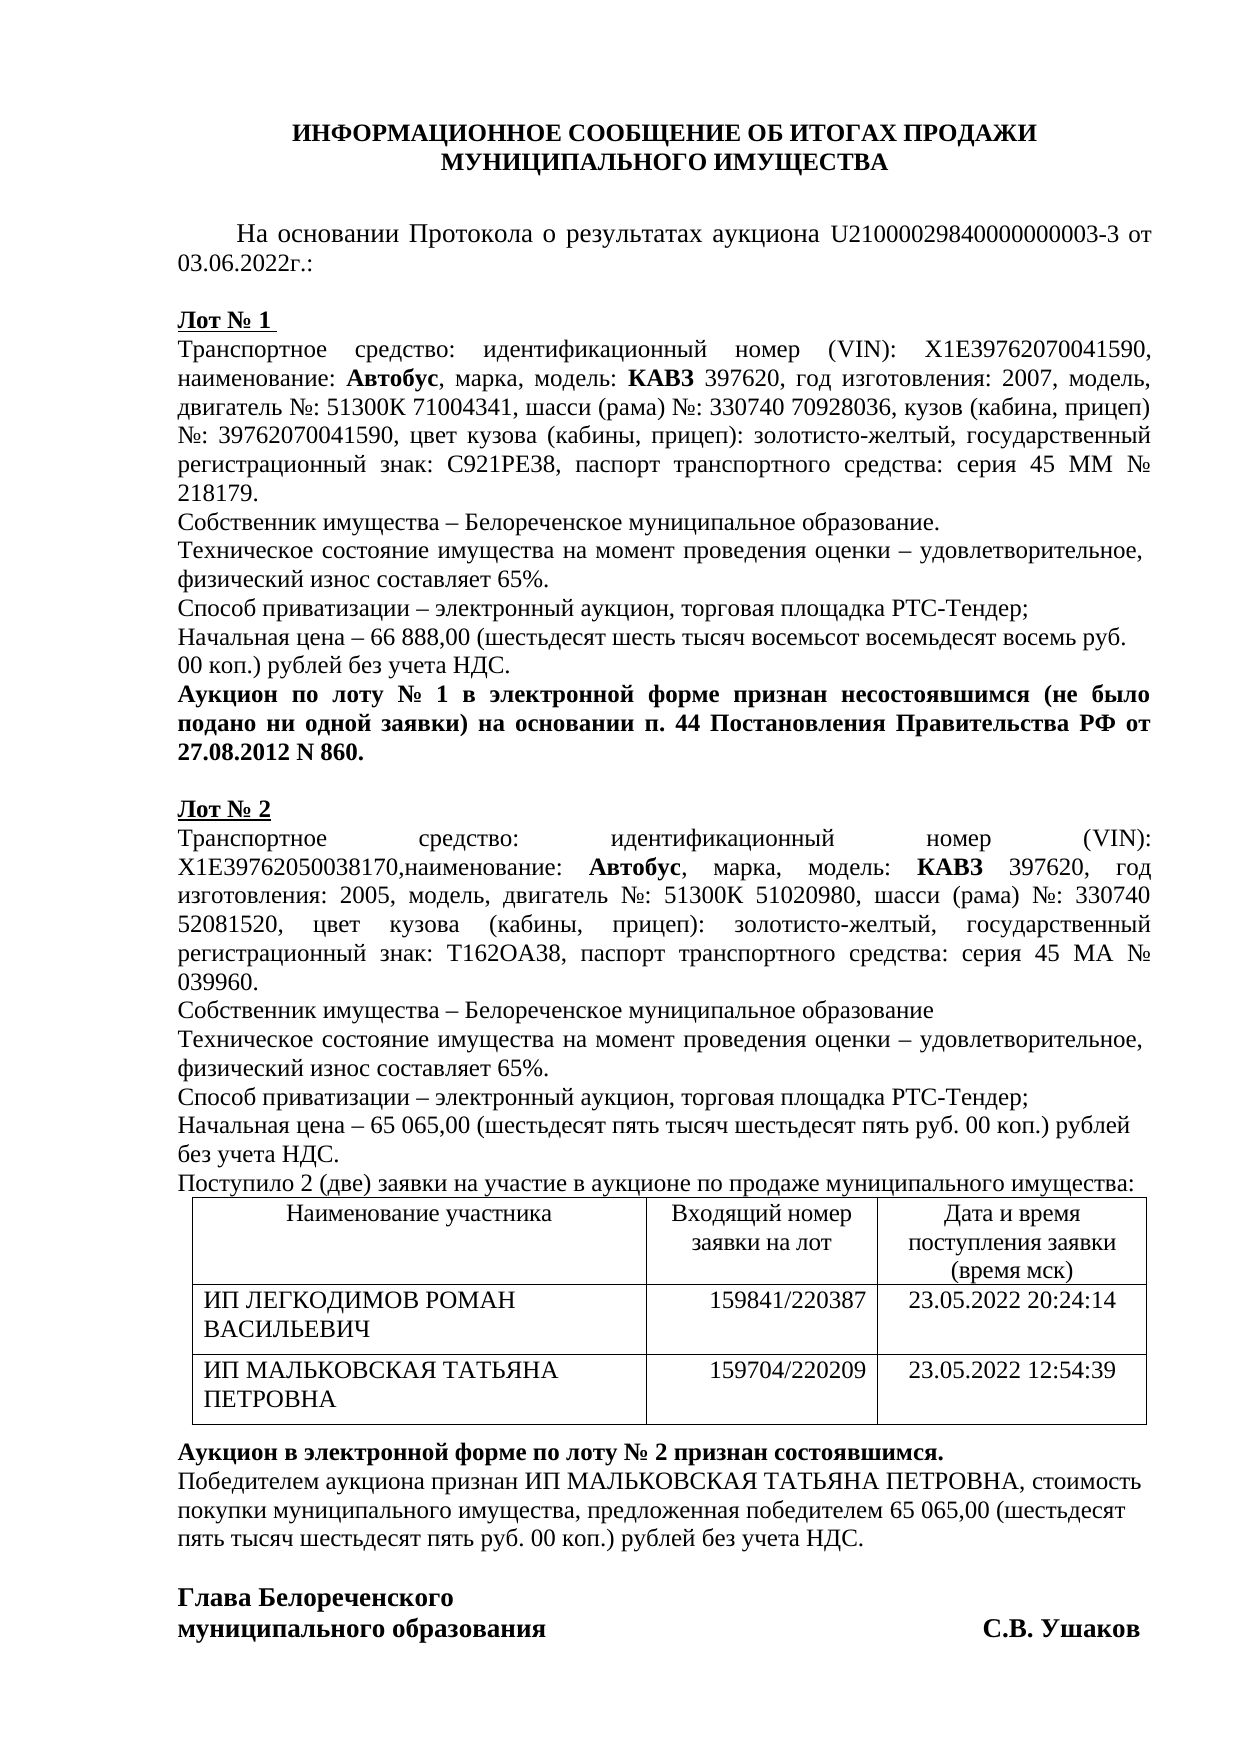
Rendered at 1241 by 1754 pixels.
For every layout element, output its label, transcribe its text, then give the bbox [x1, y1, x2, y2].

text Победителем аукциона признан ИП МАЛЬКОВСКАЯ ТАТЬЯНА ПЕТРОВНА, стоимость покупки муниципального имущества, предложенная победителем 65 065,00 (шестьдесят пять тысяч шестьдесят пять руб. 00 коп.) рублей без учета НДС. [177, 1466, 1152, 1552]
text Способ приватизации – электронный аукцион, торговая площадка РТС-Тендер; [177, 1082, 1144, 1111]
table_cell 23.05.2022 20:24:14 [878, 1285, 1146, 1354]
table_header Наименование участника [193, 1198, 646, 1284]
table_cell 159704/220209 [647, 1355, 877, 1424]
text Поступило 2 (две) заявки на участие в аукционе по продаже муниципального имущества: [177, 1168, 1152, 1197]
text Транспортное средство: идентификационный номер (VIN): Х1Е39762050038170,наименование: Автобус, марка, модель: КАВЗ 397620, год изготовления: 2005, модель, двигатель №: 51300К 51020980, шасси (рама) №: 330740 52081520, цвет кузова (кабины, прицеп): золотисто-желтый, государственный регистрационный знак: Т162ОА38, паспорт транспортного средства: серия 45 МА № 039960. [177, 823, 1152, 996]
text Начальная цена – 65 065,00 (шестьдесят пять тысяч шестьдесят пять руб. 00 коп.) рублей без учета НДС. [177, 1111, 1152, 1168]
table_header Входящий номер заявки на лот [647, 1198, 877, 1284]
table_cell ИП МАЛЬКОВСКАЯ ТАТЬЯНА ПЕТРОВНА [193, 1355, 646, 1424]
text Глава Белореченского [177, 1581, 1152, 1612]
text муниципального образования С.В. Ушаков [177, 1612, 1152, 1643]
text Начальная цена – 66 888,00 (шестьдесят шесть тысяч восемьсот восемьдесят восемь руб. 00 коп.) рублей без учета НДС. [177, 622, 1152, 679]
table_cell 23.05.2022 12:54:39 [878, 1355, 1146, 1424]
table_cell ИП ЛЕГКОДИМОВ РОМАН ВАСИЛЬЕВИЧ [193, 1285, 646, 1354]
text Собственник имущества – Белореченское муниципальное образование. [177, 507, 1144, 536]
table_header Дата и время поступления заявки (время мск) [878, 1198, 1146, 1284]
text ИНФОРМАЦИОННОЕ СООБЩЕНИЕ ОБ ИТОГАХ ПРОДАЖИ МУНИЦИПАЛЬНОГО ИМУЩЕСТВА [177, 118, 1152, 176]
text Лот № 1 [177, 306, 1144, 334]
text Аукцион по лоту № 1 в электронной форме признан несостоявшимся (не было подано ни одной заявки) на основании п. 44 Постановления Правительства РФ от 27.08.2012 N 860. [177, 679, 1152, 766]
text Лот № 2 [177, 794, 1152, 823]
text Техническое состояние имущества на момент проведения оценки – удовлетворительное, физический износ составляет 65%. [177, 536, 1144, 593]
text Собственник имущества – Белореченское муниципальное образование [177, 996, 1144, 1024]
subtitle На основании Протокола о результатах аукциона U21000029840000000003-3 от 03.06.2022г.: [177, 217, 1152, 277]
table_cell 159841/220387 [647, 1285, 877, 1354]
text Транспортное средство: идентификационный номер (VIN): Х1Е39762070041590, наименование: Автобус, марка, модель: КАВЗ 397620, год изготовления: 2007, модель, двигатель №: 51300К 71004341, шасси (рама) №: 330740 70928036, кузов (кабина, прицеп) №: 39762070041590, цвет кузова (кабины, прицеп): золотисто-желтый, государственный регистрационный знак: С921РЕ38, паспорт транспортного средства: серия № 218179. [177, 334, 1152, 507]
text Способ приватизации – электронный аукцион, торговая площадка РТС-Тендер; [177, 593, 1144, 622]
text Техническое состояние имущества на момент проведения оценки – удовлетворительное, физический износ составляет 65%. [177, 1024, 1144, 1082]
text Аукцион в электронной форме по лоту № 2 признан состоявшимся. [177, 1437, 1152, 1466]
